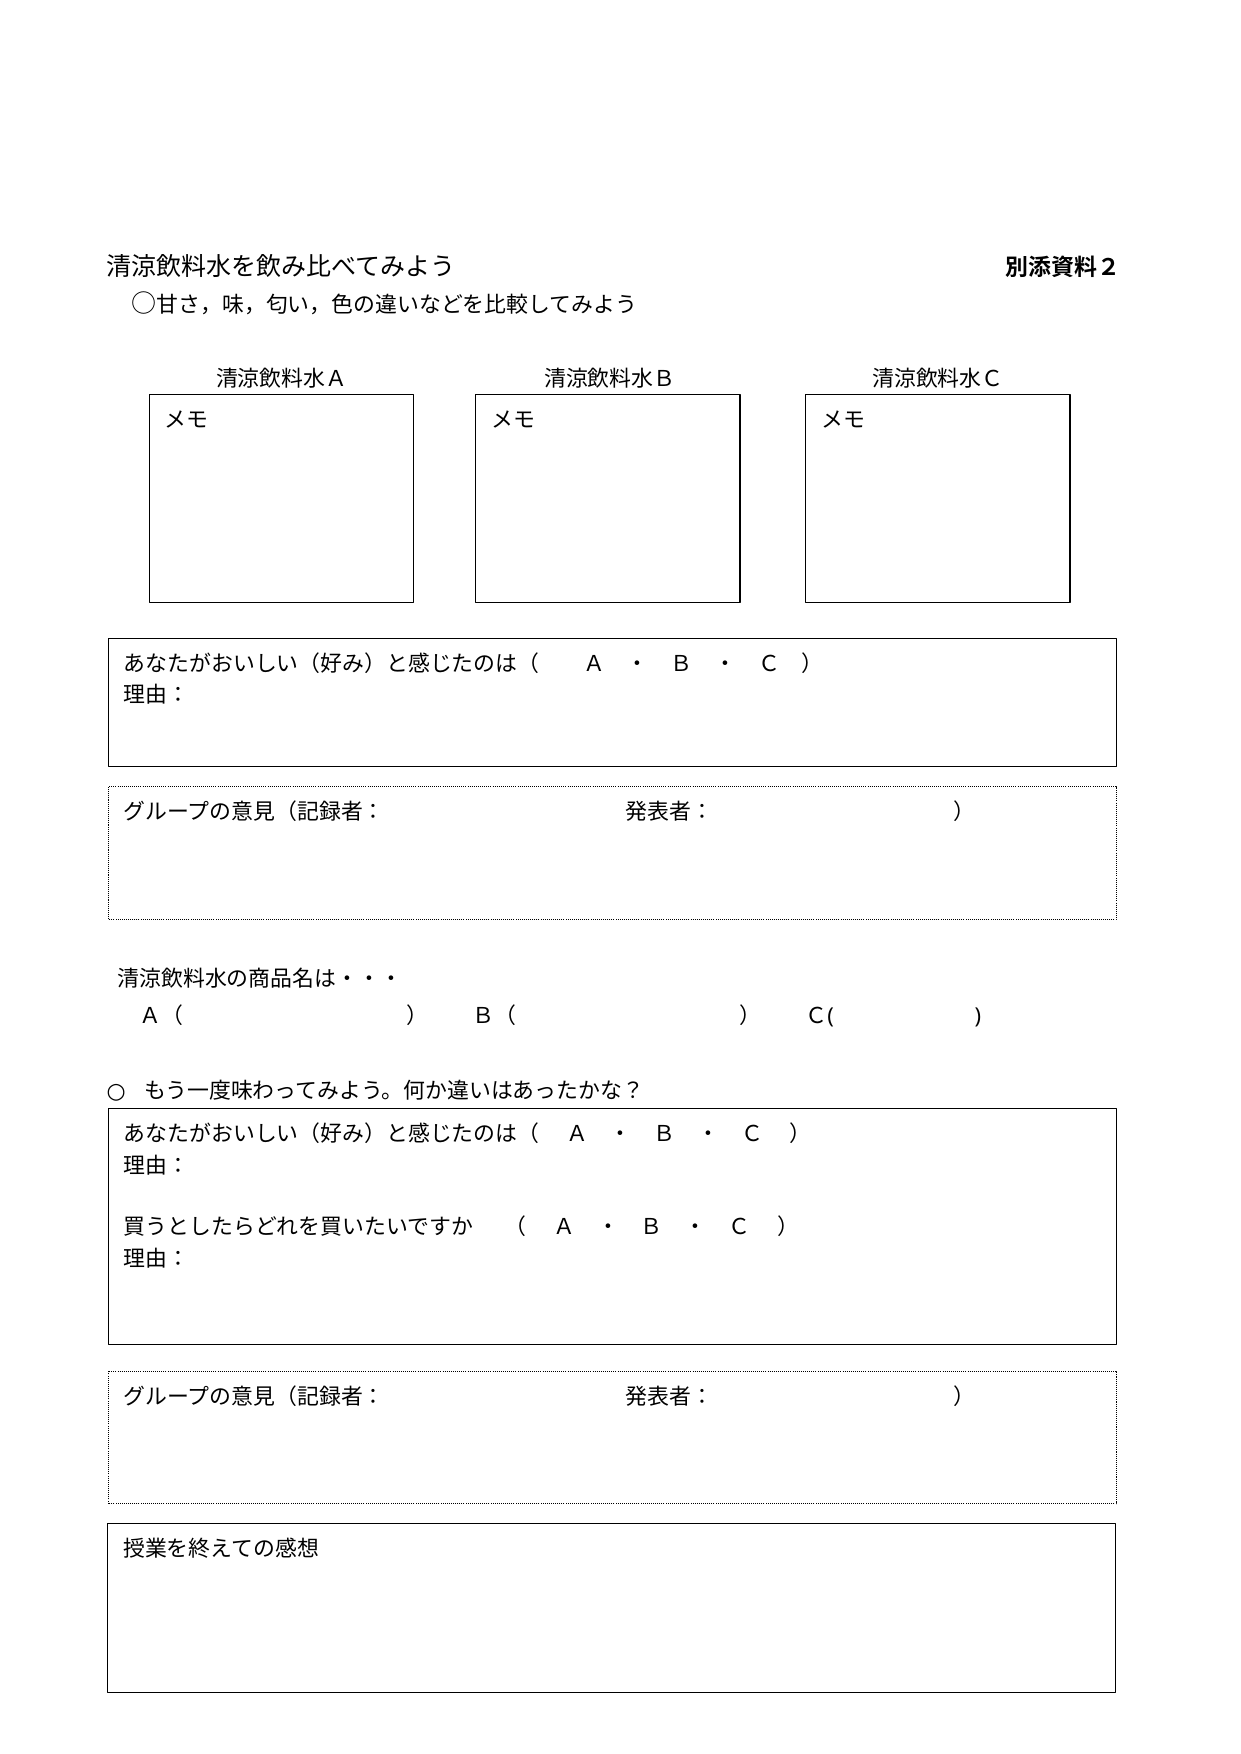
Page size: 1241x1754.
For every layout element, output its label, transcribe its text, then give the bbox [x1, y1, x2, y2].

list もう一度味わってみよう。何か違いはあったかな？ [106, 1071, 1134, 1108]
text 清涼飲料水を飲み比べてみよう 別添資料２ [106, 246, 1134, 283]
text 清涼飲料水Ａ 清涼飲料水Ｂ 清涼飲料水Ｃ [106, 358, 1134, 396]
text 清涼飲料水の商品名は・・・ [106, 958, 1134, 996]
text Ａ（ ） Ｂ（ ） Ｃ( ) [106, 996, 1134, 1033]
text ○甘さ，味，匂い，色の違いなどを比較してみよう [106, 283, 1134, 321]
